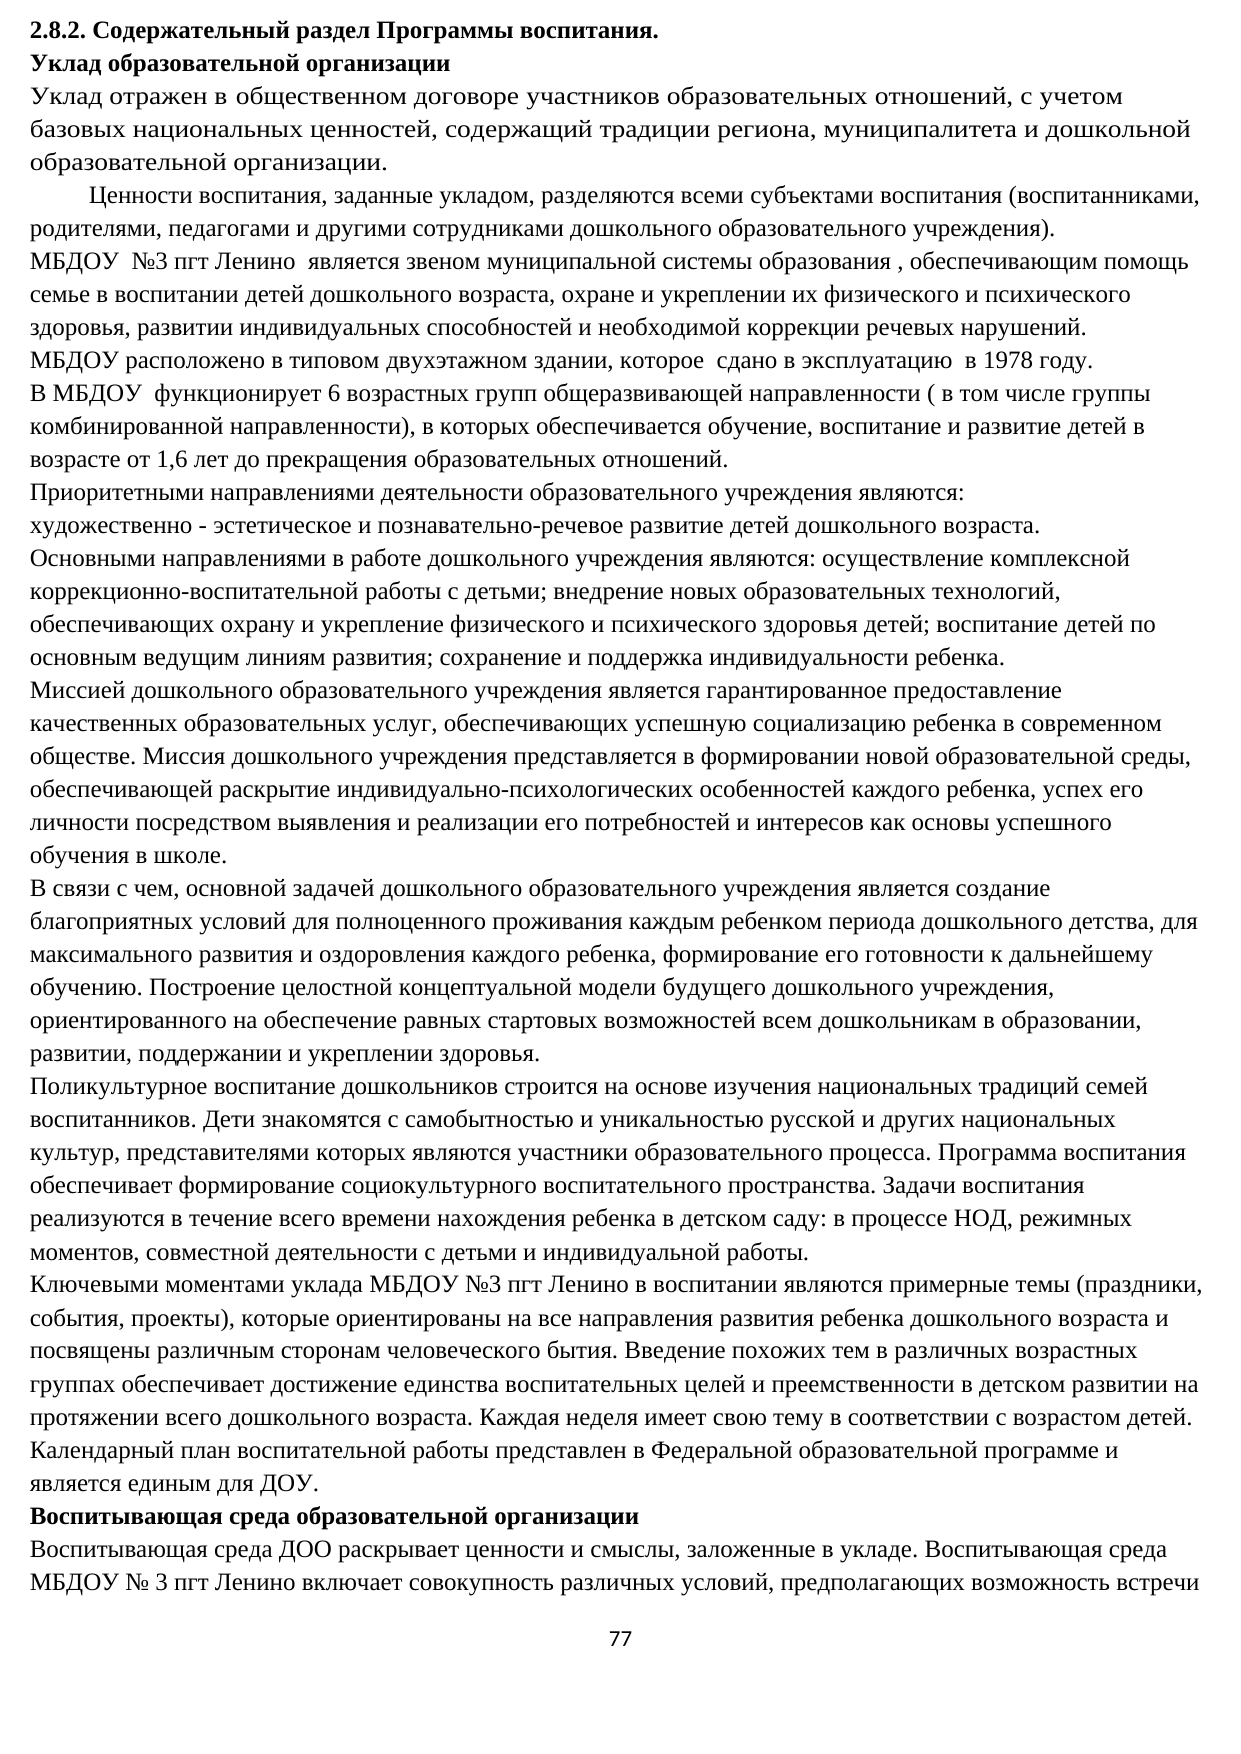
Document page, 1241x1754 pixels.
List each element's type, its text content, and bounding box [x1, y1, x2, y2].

text Поликультурное воспитание дошкольников строится на основе изучения национальных традиций семей воспитанников. Дети знакомятся с самобытностью и уникальностью русской и других национальных культур, представителями которых являются участники образовательного процесса. Программа воспитания обеспечивает формирование социокультурного воспитательного пространства. Задачи воспитания реализуются в течение всего времени нахождения ребенка в детском саду: в процессе НОД, режимных моментов, совместной деятельности с детьми и индивидуальной работы. [29, 1071, 1211, 1265]
text Уклад отражен в общественном договоре участников образовательных отношений, с учетом базовых национальных ценностей, содержащий традиции региона, муниципалитета и дошкольной образовательной организации. [29, 81, 1211, 176]
text Приоритетными направлениями деятельности образовательного учреждения являются: [29, 477, 1211, 506]
text художественно - эстетическое и познавательно-речевое развитие детей дошкольного возраста. [29, 510, 1211, 539]
text Ценности воспитания, заданные укладом, разделяются всеми субъектами воспитания (воспитанниками, родителями, педагогами и другими сотрудниками дошкольного образовательного учреждения). [29, 180, 1211, 242]
text Ключевыми моментами уклада МБДОУ №3 пгт Ленино в воспитании являются примерные темы (праздники, события, проекты), которые ориентированы на все направления развития ребенка дошкольного возраста и посвящены различным сторонам человеческого бытия. Введение похожих тем в различных возрастных группах обеспечивает достижение единства воспитательных целей и преемственности в детском развитии на протяжении всего дошкольного возраста. Каждая неделя имеет свою тему в соответствии с возрастом детей. [29, 1269, 1211, 1430]
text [29, 1534, 1211, 1596]
text Уклад образовательной организации [29, 48, 1211, 77]
text В связи с чем, основной задачей дошкольного образовательного учреждения является создание благоприятных условий для полноценного проживания каждым ребенком периода дошкольного детства, для максимального развития и оздоровления каждого ребенка, формирование его готовности к дальнейшему обучению. Построение целостной концептуальной модели будущего дошкольного учреждения, ориентированного на обеспечение равных стартовых возможностей всем дошкольникам в образовании, развитии, поддержании и укреплении здоровья. [29, 873, 1211, 1067]
text Воспитывающая среда образовательной организации [29, 1501, 1211, 1529]
text 2.8.2. Содержательный раздел Программы воспитания. [29, 15, 1211, 43]
text МБДОУ расположено в типовом двухэтажном здании, которое сдано в эксплуатацию в 1978 году. [29, 345, 1211, 374]
text Миссией дошкольного образовательного учреждения является гарантированное предоставление качественных образовательных услуг, обеспечивающих успешную социализацию ребенка в современном обществе. Миссия дошкольного учреждения представляется в формировании новой образовательной среды, обеспечивающей раскрытие индивидуально-психологических особенностей каждого ребенка, успех его личности посредством выявления и реализации его потребностей и интересов как основы успешного обучения в школе. [29, 675, 1211, 869]
text В МБДОУ функционирует 6 возрастных групп общеразвивающей направленности ( в том числе группы комбинированной направленности), в которых обеспечивается обучение, воспитание и развитие детей в возрасте от 1,6 лет до прекращения образовательных отношений. [29, 378, 1211, 473]
text МБДОУ №3 пгт Ленино является звеном муниципальной системы образования , обеспечивающим помощь семье в воспитании детей дошкольного возраста, охране и укреплении их физического и психического здоровья, развитии индивидуальных способностей и необходимой коррекции речевых нарушений. [29, 246, 1211, 341]
text Календарный план воспитательной работы представлен в Федеральной образовательной программе и является единым для ДОУ. [29, 1435, 1211, 1496]
text Основными направлениями в работе дошкольного учреждения являются: осуществление комплексной коррекционно-воспитательной работы с детьми; внедрение новых образовательных технологий, обеспечивающих охрану и укрепление физического и психического здоровья детей; воспитание детей по основным ведущим линиям развития; сохранение и поддержка индивидуальности ребенка. [29, 543, 1211, 671]
